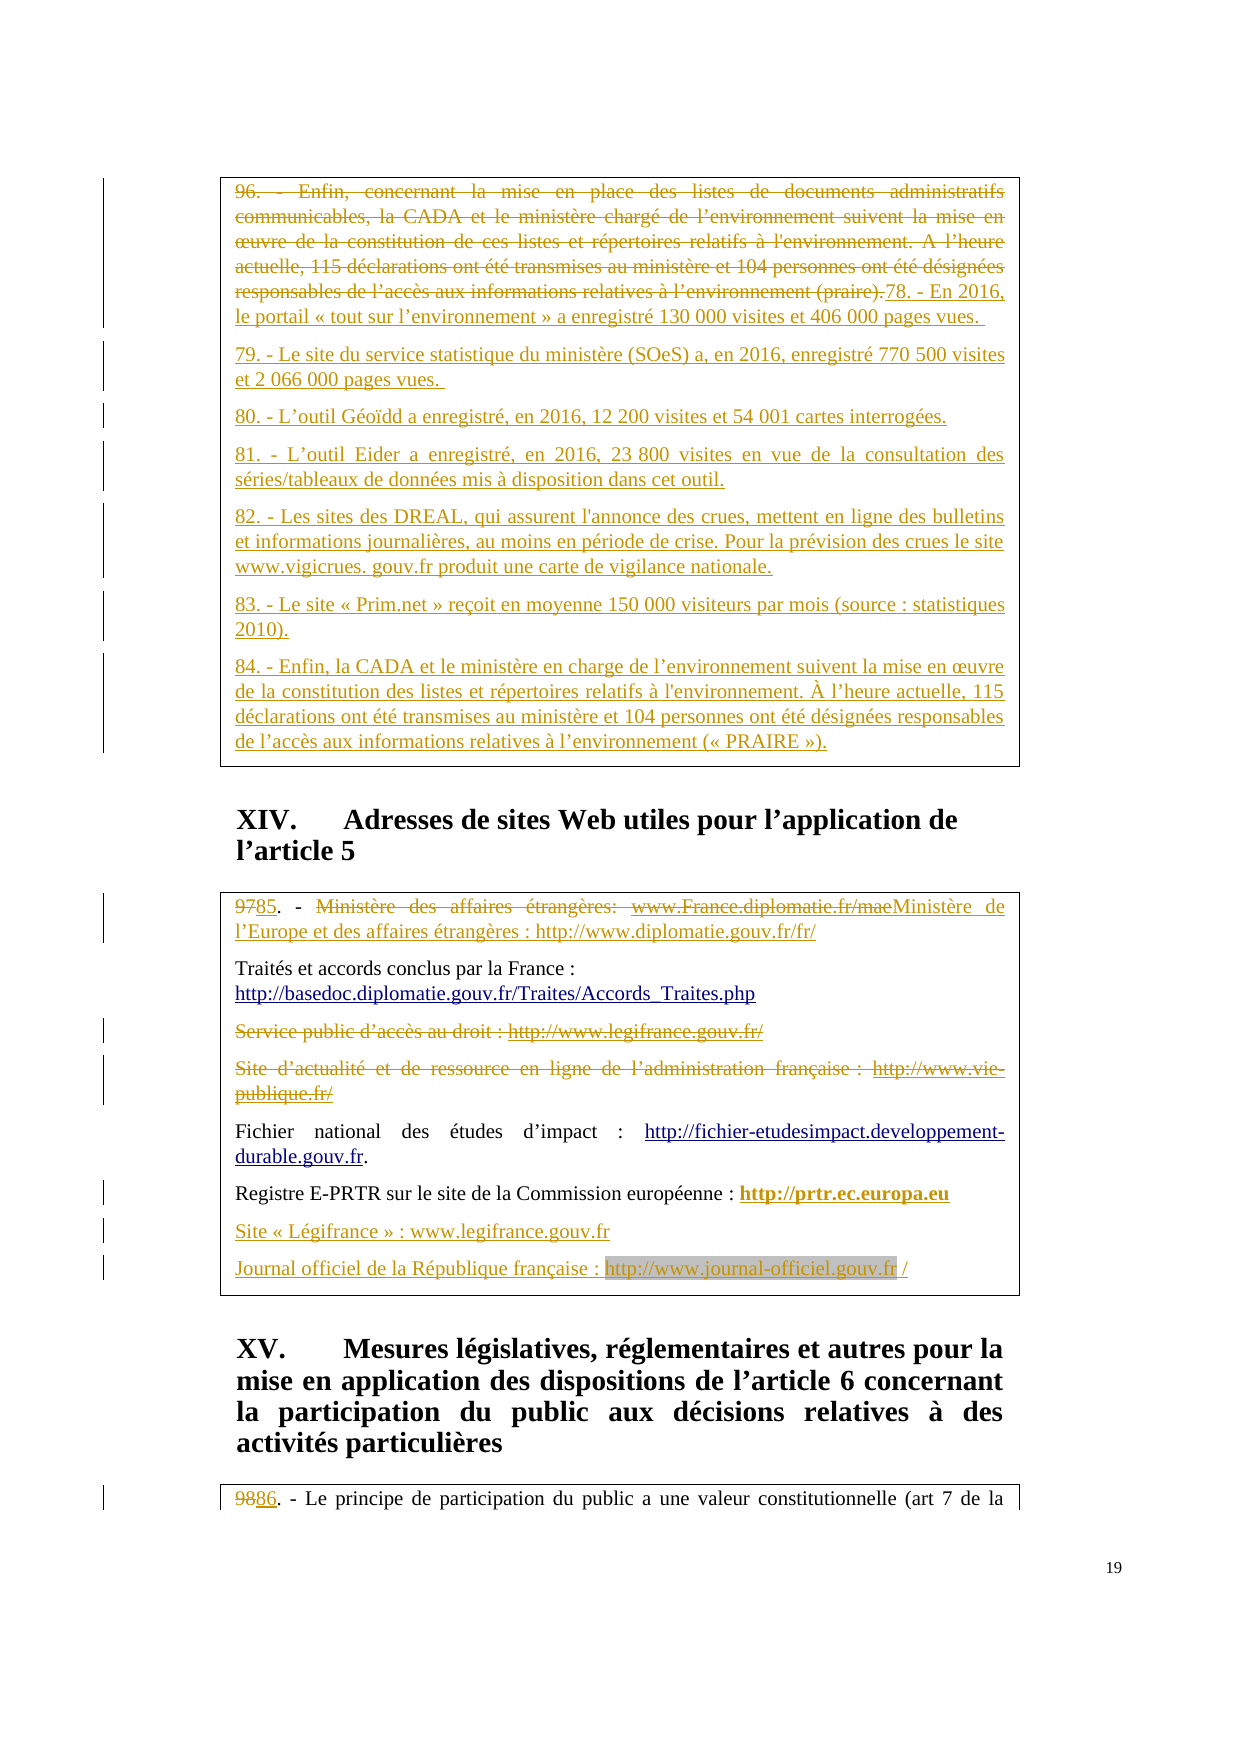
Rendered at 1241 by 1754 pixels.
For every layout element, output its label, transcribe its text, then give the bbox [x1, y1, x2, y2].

table_header . - Traités et accords conclus par la France : http://basedoc.diplomatie.gouv.fr/Traites/Accords_Traites.php Fichier national des études d’impact : http://fichier-etudesimpact.developpement-durable.gouv.fr. Registre E-PRTR sur le site de la Commission européenne : http://prtr.ec.europa.eu [221, 893, 1019, 1293]
text XV. Mesures législatives, réglementaires et autres pour la mise en application des dispositions de l’article 6 concernant la participation du public aux décisions relatives à des activités particulières [118, 1334, 1004, 1459]
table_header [221, 1485, 1019, 1510]
text XIV. Adresses de sites Web utiles pour l’application de l’article 5 [118, 804, 1004, 867]
table_header [221, 178, 1019, 766]
